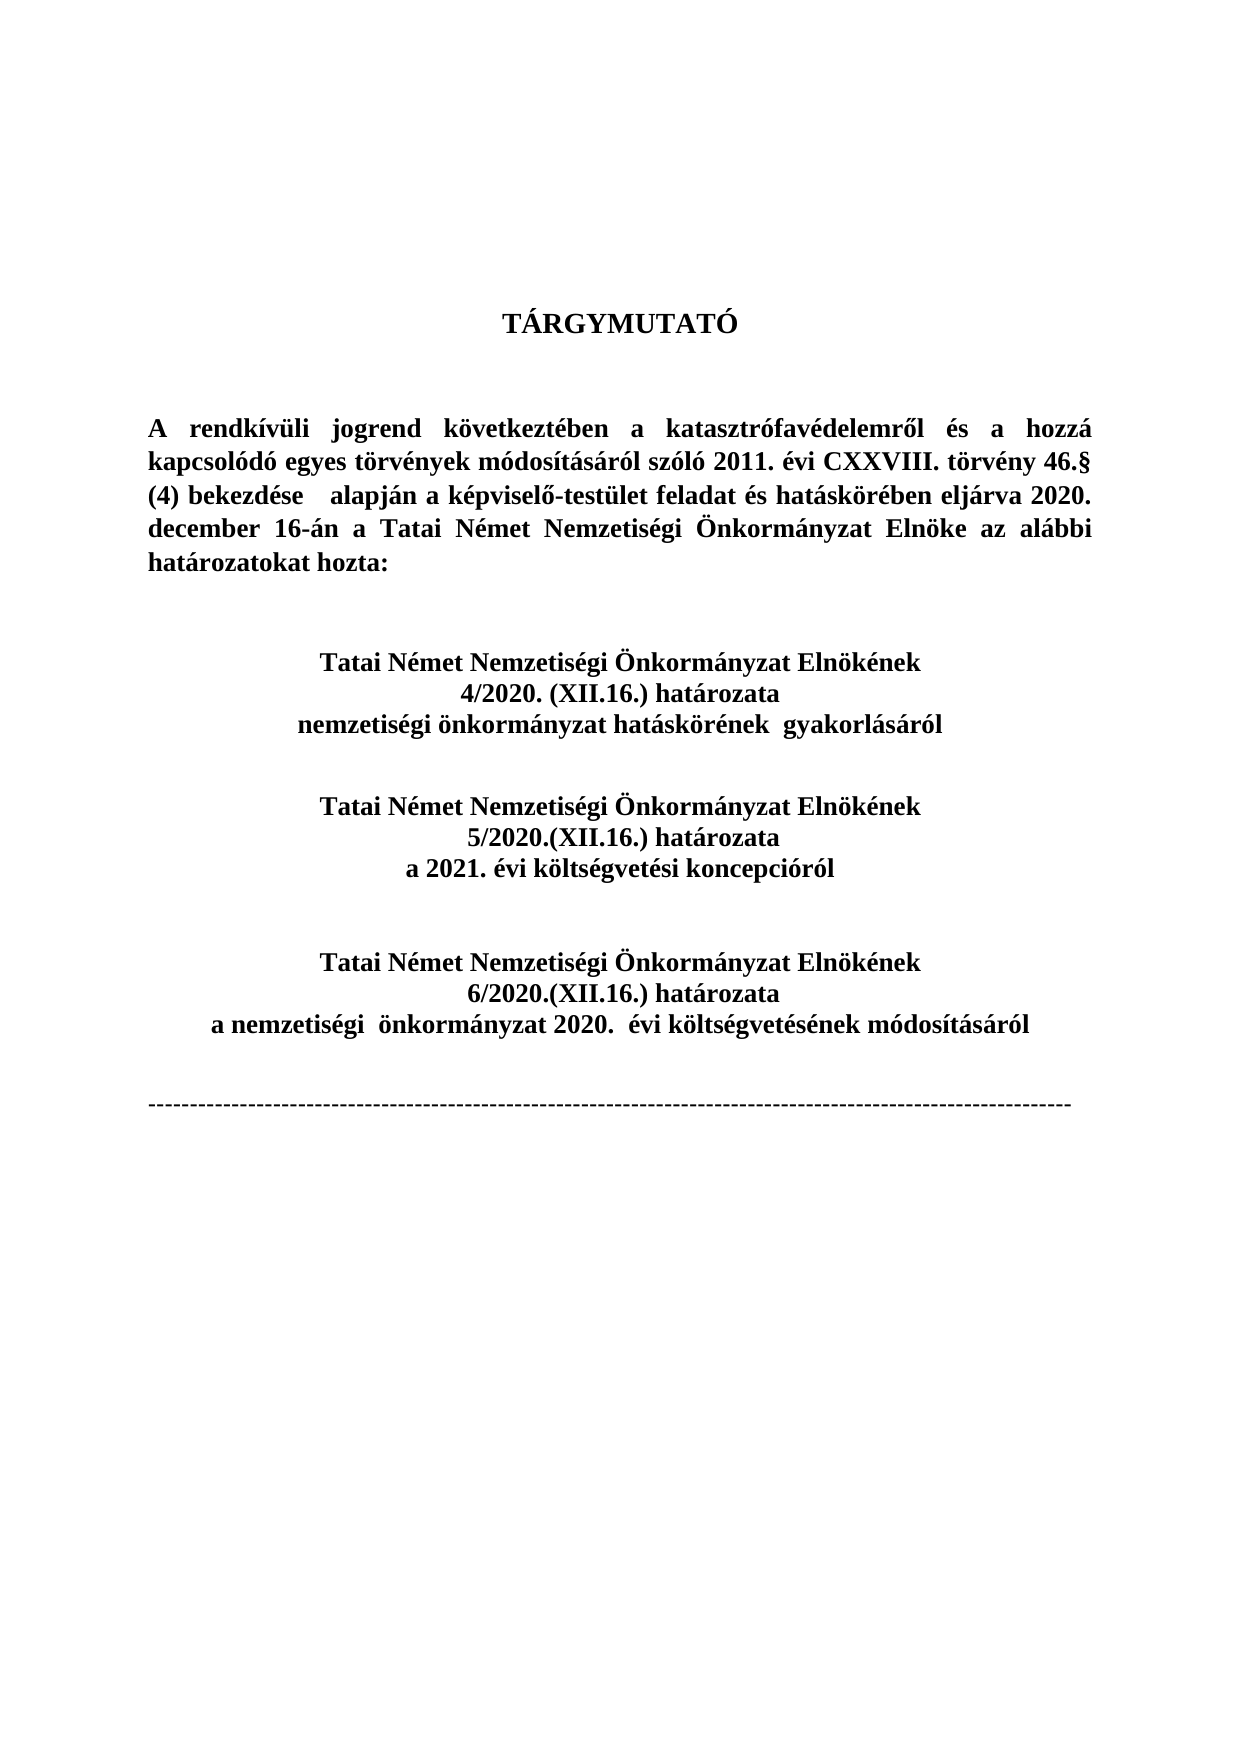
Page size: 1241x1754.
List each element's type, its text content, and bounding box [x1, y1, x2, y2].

text A rendkívüli jogrend következtében a katasztrófavédelemről és a hozzá kapcsolódó egyes törvények módosításáról szóló 2011. évi CXXVIII. törvény 46.§ (4) bekezdése alapján a képviselő-testület feladat és hatáskörében eljárva 2020. december 16-án a Tatai Német Nemzetiségi Önkormányzat Elnöke az alábbi határozatokat hozta: [148, 412, 1093, 577]
text a nemzetiségi önkormányzat 2020. évi költségvetésének módosításáról [148, 1008, 1093, 1039]
text a 2021. évi költségvetési koncepcióról [148, 852, 1093, 883]
text nemzetiségi önkormányzat hatáskörének gyakorlásáról [148, 708, 1093, 740]
text Tatai Német Nemzetiségi Önkormányzat Elnökének [148, 790, 1093, 821]
text 5/2020.(XII.16.) határozata [148, 821, 1093, 852]
text --------------------------------------------------------------------------------------------------------------- [148, 1089, 1093, 1118]
text Tatai Német Nemzetiségi Önkormányzat Elnökének [148, 646, 1093, 677]
text TÁRGYMUTATÓ [148, 306, 1093, 339]
text 4/2020. (XII.16.) határozata [148, 677, 1093, 708]
text Tatai Német Nemzetiségi Önkormányzat Elnökének [148, 946, 1093, 977]
text 6/2020.(XII.16.) határozata [148, 977, 1093, 1008]
